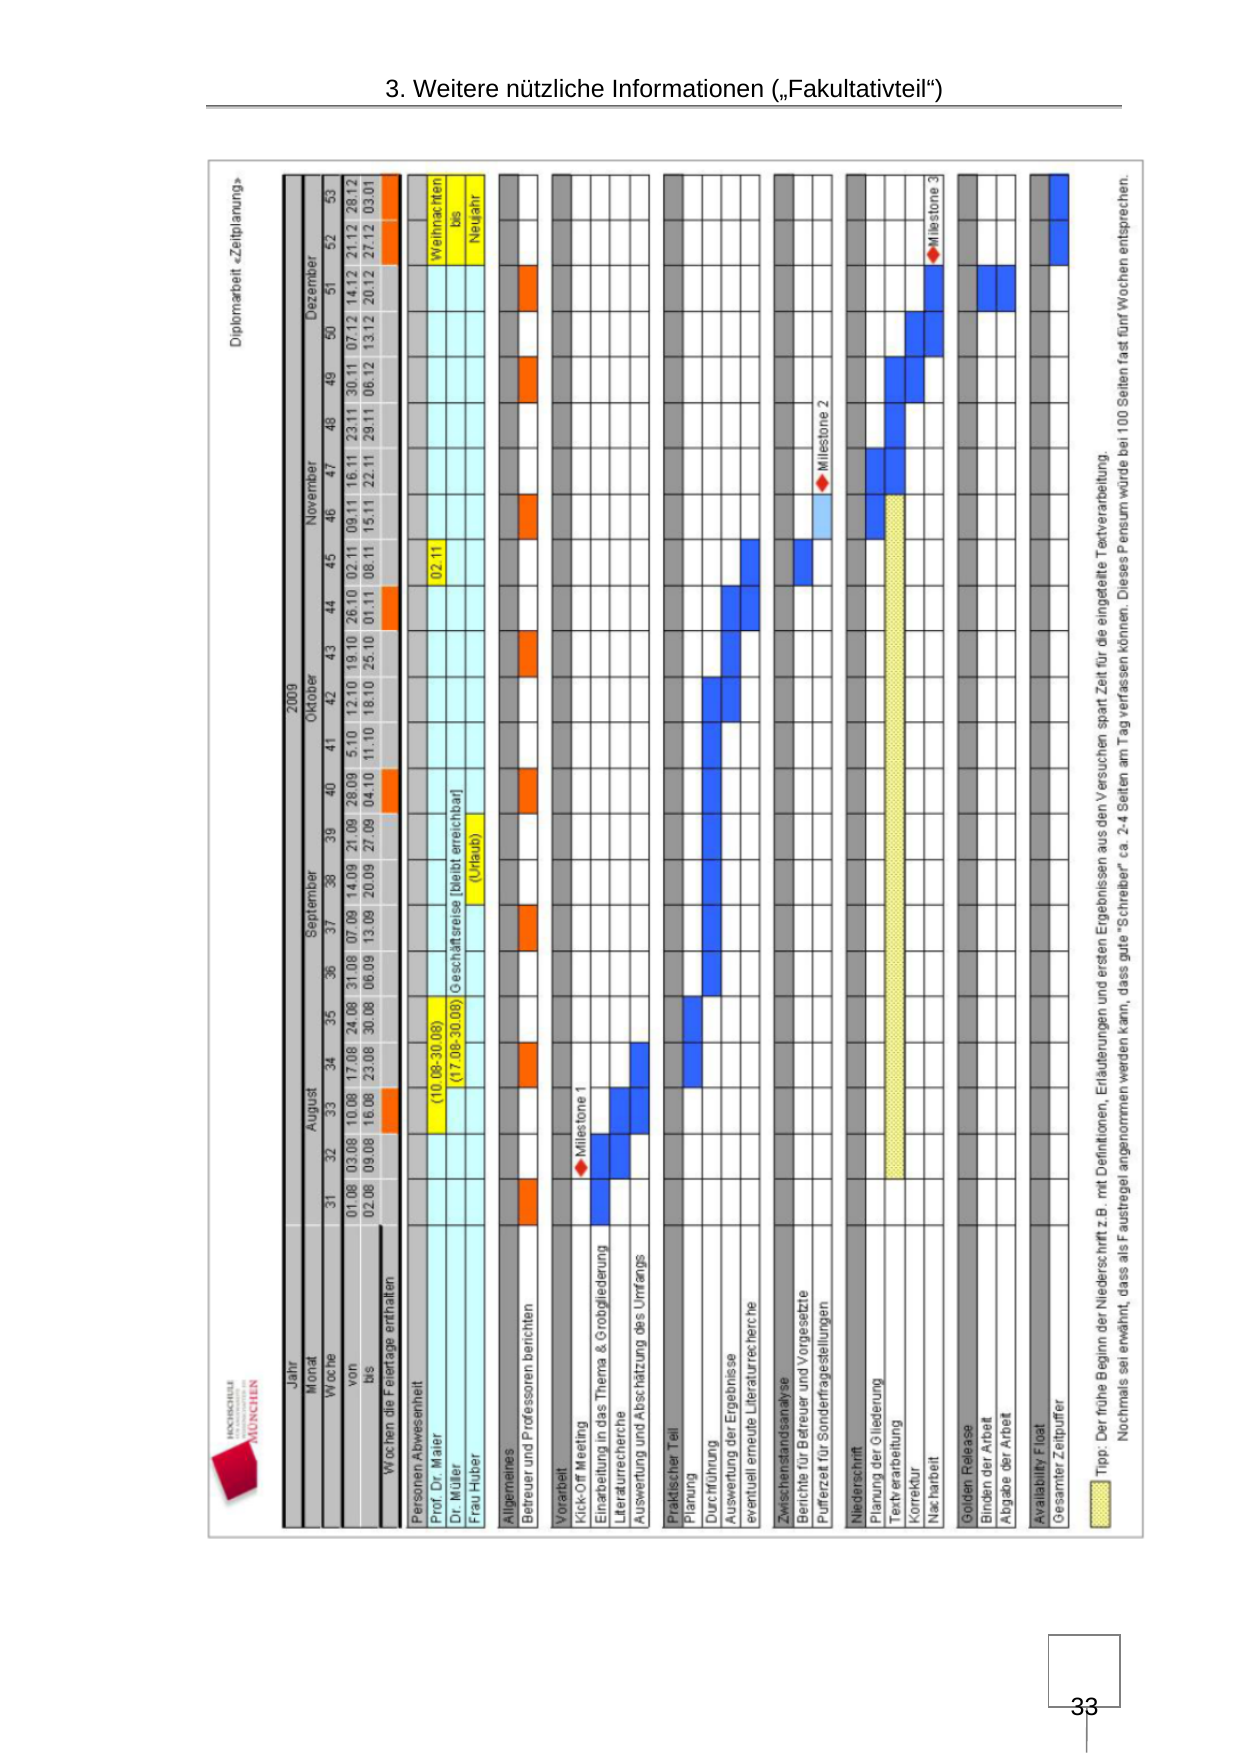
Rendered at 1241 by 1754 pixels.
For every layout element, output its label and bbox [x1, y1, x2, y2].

picture [206, 105, 1122, 109]
picture [208, 160, 1147, 1540]
